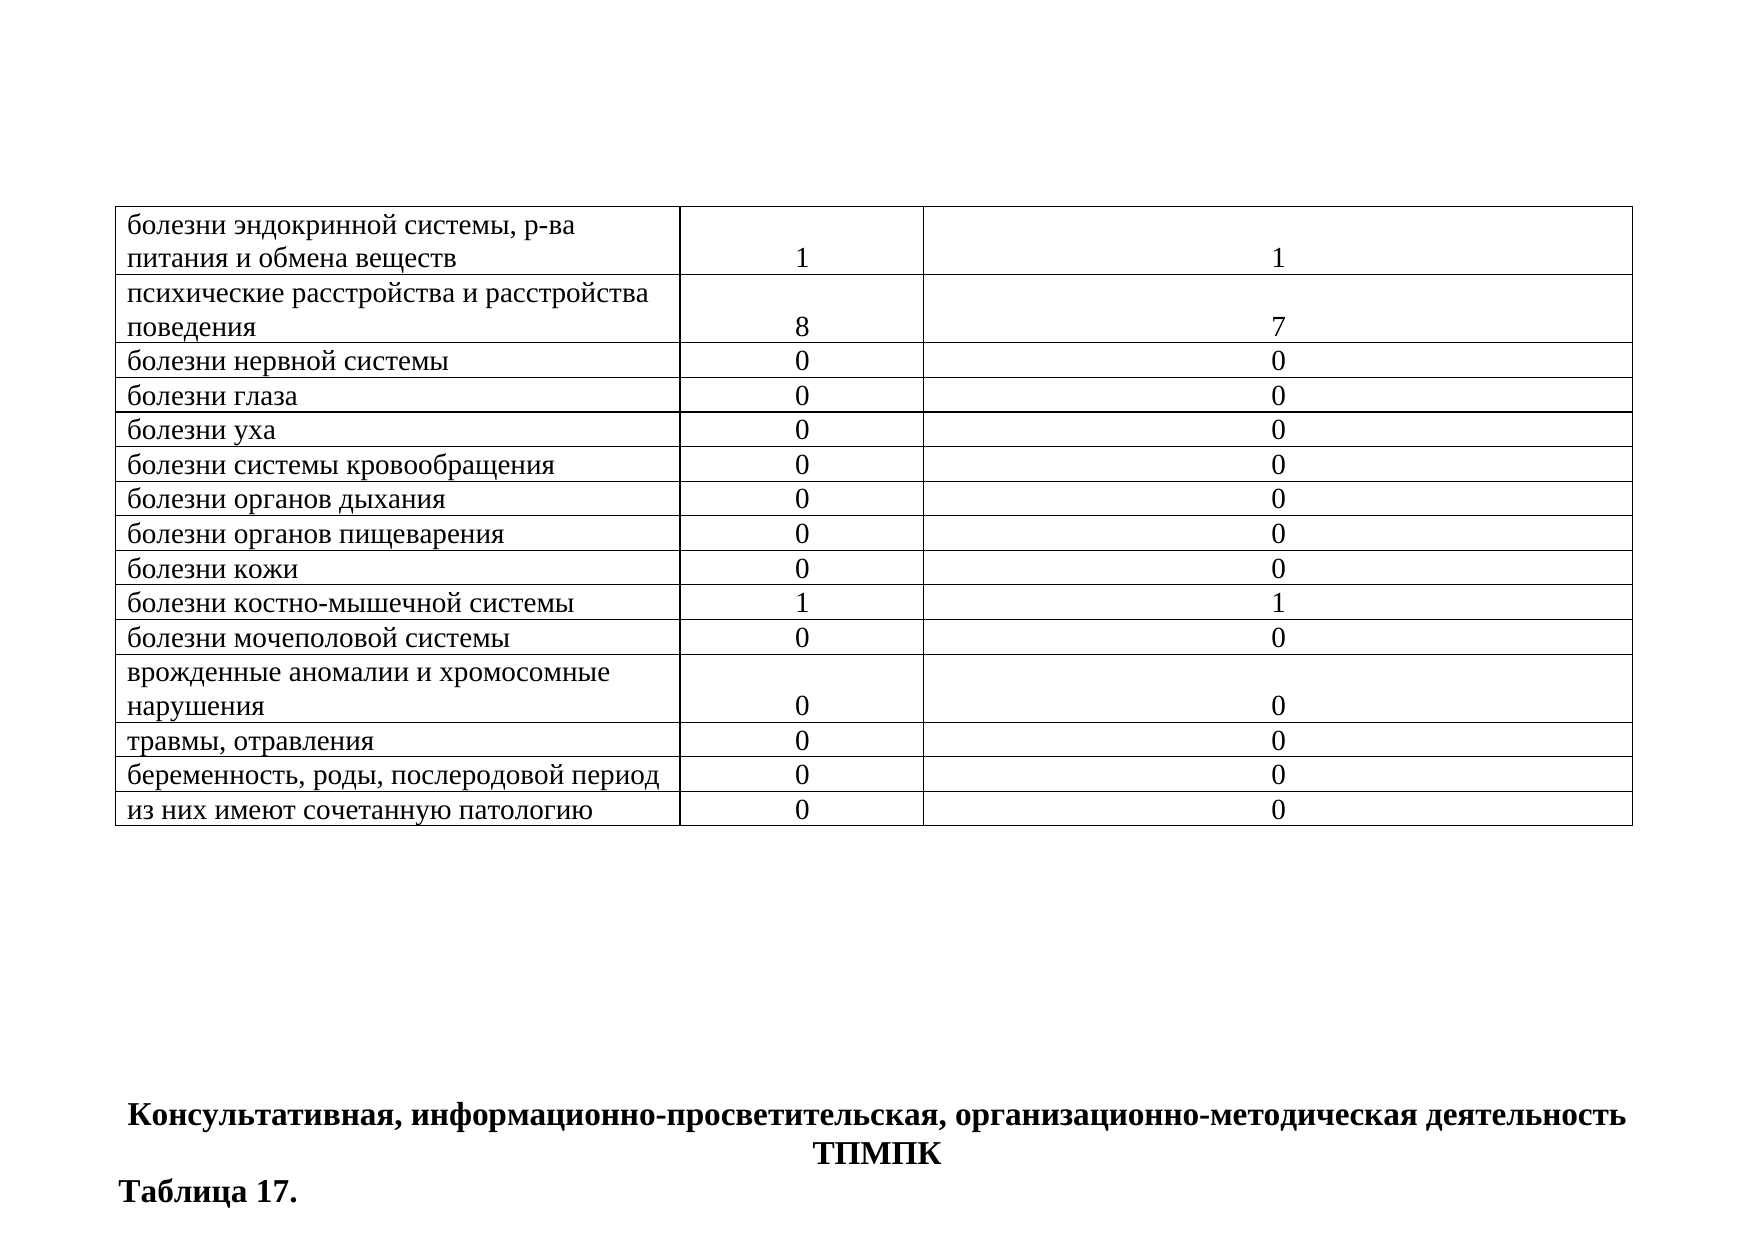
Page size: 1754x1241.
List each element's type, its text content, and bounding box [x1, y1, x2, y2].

table_cell 0 [681, 723, 923, 756]
table_cell 1 [924, 585, 1632, 619]
table_cell 1 [681, 207, 923, 274]
table_cell беременность, роды, послеродовой период [116, 757, 679, 791]
table_cell болезни глаза [116, 378, 679, 411]
table_cell 0 [924, 516, 1632, 550]
table_cell 0 [924, 620, 1632, 653]
table_cell болезни системы кровообращения [116, 447, 679, 481]
table_cell 0 [681, 516, 923, 550]
table_cell 7 [924, 275, 1632, 342]
table_cell 0 [681, 482, 923, 515]
table_cell болезни мочеполовой системы [116, 620, 679, 653]
table_cell 0 [924, 413, 1632, 446]
table_cell 0 [681, 655, 923, 722]
table_cell болезни органов дыхания [116, 482, 679, 515]
table_cell 0 [924, 757, 1632, 791]
table_cell психические расстройства и расстройства поведения [116, 275, 679, 342]
table_cell болезни органов пищеварения [116, 516, 679, 550]
table_cell 0 [681, 620, 923, 653]
table_cell 0 [681, 378, 923, 411]
table_cell врожденные аномалии и хромосомные нарушения [116, 655, 679, 722]
table_cell 0 [924, 343, 1632, 377]
table_cell 0 [681, 551, 923, 584]
table_cell 0 [924, 378, 1632, 411]
text Таблица 17. [118, 1171, 1636, 1210]
table_cell 0 [681, 757, 923, 791]
table_cell 1 [681, 585, 923, 619]
table_cell болезни кожи [116, 551, 679, 584]
table_cell 0 [924, 792, 1632, 825]
table_cell из них имеют сочетанную патологию [116, 792, 679, 825]
table_cell 0 [924, 723, 1632, 756]
table_cell болезни эндокринной системы, р-ва питания и обмена веществ [116, 207, 679, 274]
table_cell 0 [681, 447, 923, 481]
table_cell 0 [681, 792, 923, 825]
table_cell 0 [681, 413, 923, 446]
table_cell 0 [681, 343, 923, 377]
table_cell 0 [924, 551, 1632, 584]
table_cell болезни уха [116, 413, 679, 446]
table_cell 0 [924, 655, 1632, 722]
table_cell 0 [924, 482, 1632, 515]
table_cell 0 [924, 447, 1632, 481]
text Консультативная, информационно-просветительская, организационно-методическая деятельность ТПМПК [118, 1095, 1636, 1171]
table_cell травмы, отравления [116, 723, 679, 756]
table_cell 1 [924, 207, 1632, 274]
table_cell болезни костно-мышечной системы [116, 585, 679, 619]
table_cell 8 [681, 275, 923, 342]
table_cell болезни нервной системы [116, 343, 679, 377]
